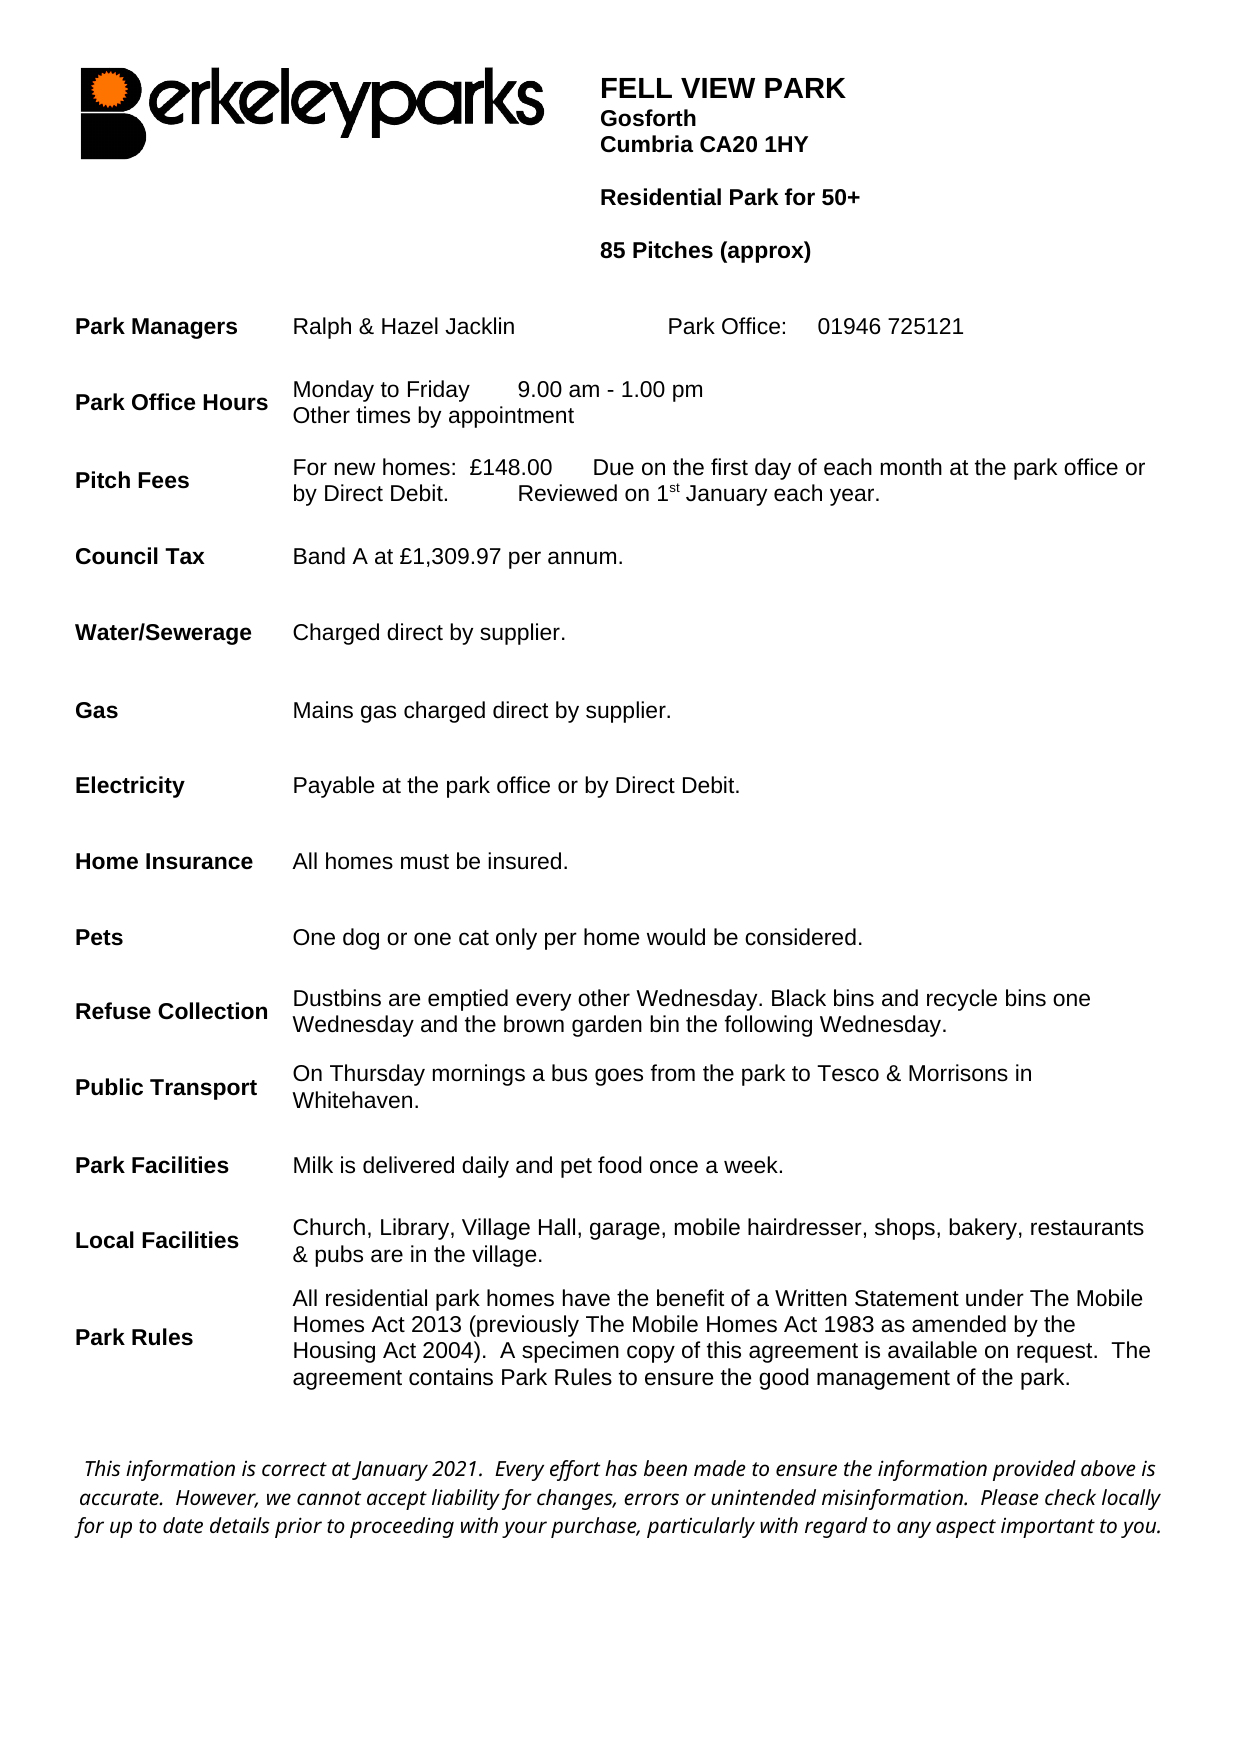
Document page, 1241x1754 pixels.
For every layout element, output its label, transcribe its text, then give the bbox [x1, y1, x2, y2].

table_cell All residential park homes have the benefit of a Written Statement under The Mobile Homes Act 2013 (previously The Mobile Homes Act 1983 as amended by the Housing Act 2004). A specimen copy of this agreement is available on request. The agreement contains Park Rules to ensure the good management of the park. [281, 1278, 1176, 1397]
table_cell Payable at the park office or by Direct Debit. [281, 749, 1176, 822]
table_cell Pets [64, 901, 281, 974]
table_cell Charged direct by supplier. [281, 593, 1176, 671]
table_cell Park Facilities [64, 1126, 281, 1204]
table_cell Monday to Friday 9.00 am - 1.00 pm Other times by appointment [281, 363, 1176, 441]
table_cell Water/Sewerage [64, 593, 281, 671]
table_cell Park Rules [64, 1278, 281, 1397]
table_cell Dustbins are emptied every other Wednesday. Black bins and recycle bins one Wednesday and the brown garden bin the following Wednesday. [281, 974, 1176, 1048]
table_header FELL VIEW PARK Gosforth Cumbria CA20 1HY Residential Park for 50+ 85 Pitches (approx) [64, 45, 1176, 289]
table_cell Home Insurance [64, 823, 281, 901]
table_cell Electricity [64, 749, 281, 822]
table_cell This information is correct at January 2021. Every effort has been made to ensure the information provided above is accurate. However, we cannot accept liability for changes, errors or unintended misinformation. Please check locally for up to date details prior to proceeding with your purchase, particularly with regard to any aspect important to you. [64, 1398, 1176, 1540]
table_cell Milk is delivered daily and pet food once a week. [281, 1126, 1176, 1204]
table_cell Park Office Hours [64, 363, 281, 441]
picture [60, 45, 571, 180]
table_cell Local Facilities [64, 1204, 281, 1277]
table_cell Public Transport [64, 1048, 281, 1126]
table_cell Mains gas charged direct by supplier. [281, 671, 1176, 749]
table_cell On Thursday mornings a bus goes from the park to Tesco & Morrisons in Whitehaven. [281, 1048, 1176, 1126]
table_cell Refuse Collection [64, 974, 281, 1048]
table_cell For new homes: £148.00 Due on the first day of each month at the park office or by Direct Debit. Reviewed on 1st January each year. [281, 441, 1176, 519]
table_cell Park Managers [64, 289, 281, 363]
table_cell Gas [64, 671, 281, 749]
table_cell Ralph & Hazel Jacklin Park Office: 01946 725121 [281, 289, 1176, 363]
table_cell Council Tax [64, 519, 281, 593]
table_cell Band A at £1,309.97 per annum. [281, 519, 1176, 593]
table_cell Church, Library, Village Hall, garage, mobile hairdresser, shops, bakery, restaurants & pubs are in the village. [281, 1204, 1176, 1277]
table_cell Pitch Fees [64, 441, 281, 519]
table_cell All homes must be insured. [281, 823, 1176, 901]
table_cell One dog or one cat only per home would be considered. [281, 901, 1176, 974]
